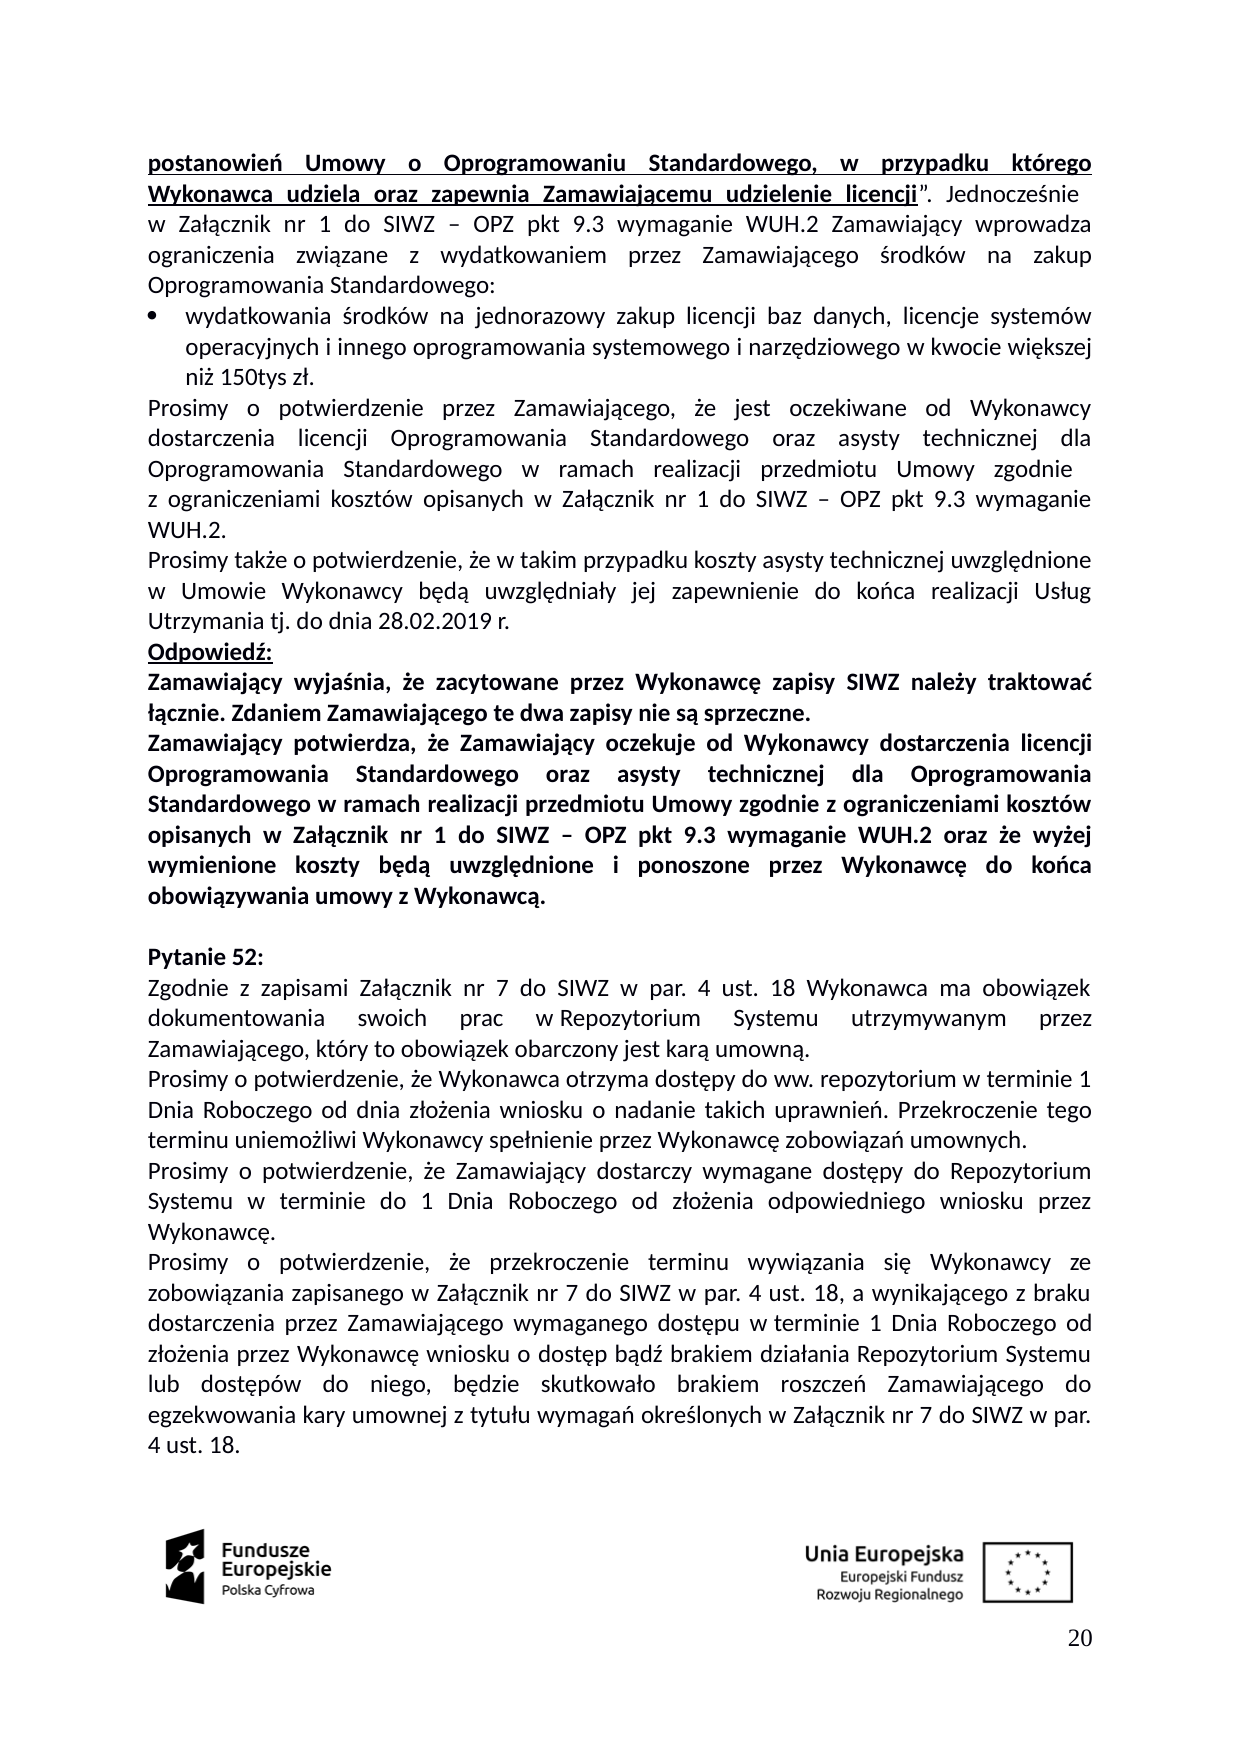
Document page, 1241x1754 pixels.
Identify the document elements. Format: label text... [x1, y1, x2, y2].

text Prosimy o potwierdzenie, że Wykonawca otrzyma dostępy do ww. repozytorium w terminie 1 Dnia Roboczego od dnia złożenia wniosku o nadanie takich uprawnień. Przekroczenie tego terminu uniemożliwi Wykonawcy spełnienie przez Wykonawcę zobowiązań umownych. [148, 1063, 1093, 1155]
text Zgodnie z zapisami Załącznik nr 7 do SIWZ w par. 4 ust. 18 Wykonawca ma obowiązek dokumentowania swoich prac w Repozytorium Systemu utrzymywanym przez Zamawiającego, który to obowiązek obarczony jest karą umowną. [148, 972, 1093, 1063]
picture [786, 1522, 1093, 1623]
text Odpowiedź: Zamawiający wyjaśnia, że zacytowane przez Wykonawcę zapisy SIWZ należy traktować łącznie. Zdaniem Zamawiającego te dwa zapisy nie są sprzeczne. [148, 636, 1093, 727]
text Prosimy o potwierdzenie przez Zamawiającego, że jest oczekiwane od Wykonawcy dostarczenia licencji Oprogramowania Standardowego oraz asysty technicznej dla Oprogramowania Standardowego w ramach realizacji przedmiotu Umowy zgodnie z ograniczeniami kosztów opisanych w Załącznik nr 1 do SIWZ – OPZ pkt 9.3 wymaganie WUH.2. [148, 392, 1093, 544]
text Prosimy także o potwierdzenie, że w takim przypadku koszty asysty technicznej uwzględnione w Umowie Wykonawcy będą uwzględniały jej zapewnienie do końca realizacji Usług Utrzymania tj. do dnia 28.02.2019 r. [148, 544, 1093, 636]
list wydatkowania środków na jednorazowy zakup licencji baz danych, licencje systemów operacyjnych i innego oprogramowania systemowego i narzędziowego w kwocie większej niż 150tys zł. [148, 300, 1093, 392]
picture [147, 1510, 350, 1623]
text Pytanie 52: [148, 941, 1093, 972]
text Prosimy o potwierdzenie, że przekroczenie terminu wywiązania się Wykonawcy ze zobowiązania zapisanego w Załącznik nr 7 do SIWZ w par. 4 ust. 18, a wynikającego z braku dostarczenia przez Zamawiającego wymaganego dostępu w terminie 1 Dnia Roboczego od złożenia przez Wykonawcę wniosku o dostęp bądź brakiem działania Repozytorium Systemu lub dostępów do niego, będzie skutkowało brakiem roszczeń Zamawiającego do egzekwowania kary umownej z tytułu wymagań określonych w Załącznik nr 7 do SIWZ w par. 4 ust. 18. [148, 1246, 1093, 1460]
text Zamawiający potwierdza, że Zamawiający oczekuje od Wykonawcy dostarczenia licencji Oprogramowania Standardowego oraz asysty technicznej dla Oprogramowania Standardowego w ramach realizacji przedmiotu Umowy zgodnie z ograniczeniami kosztów opisanych w Załącznik nr 1 do SIWZ – OPZ pkt 9.3 wymaganie WUH.2 oraz że wyżej wymienione koszty będą uwzględnione i ponoszone przez Wykonawcę do końca obowiązywania umowy z Wykonawcą. [148, 727, 1093, 911]
text Prosimy o potwierdzenie, że Zamawiający dostarczy wymagane dostępy do Repozytorium Systemu w terminie do 1 Dnia Roboczego od złożenia odpowiedniego wniosku przez Wykonawcę. [148, 1155, 1093, 1246]
